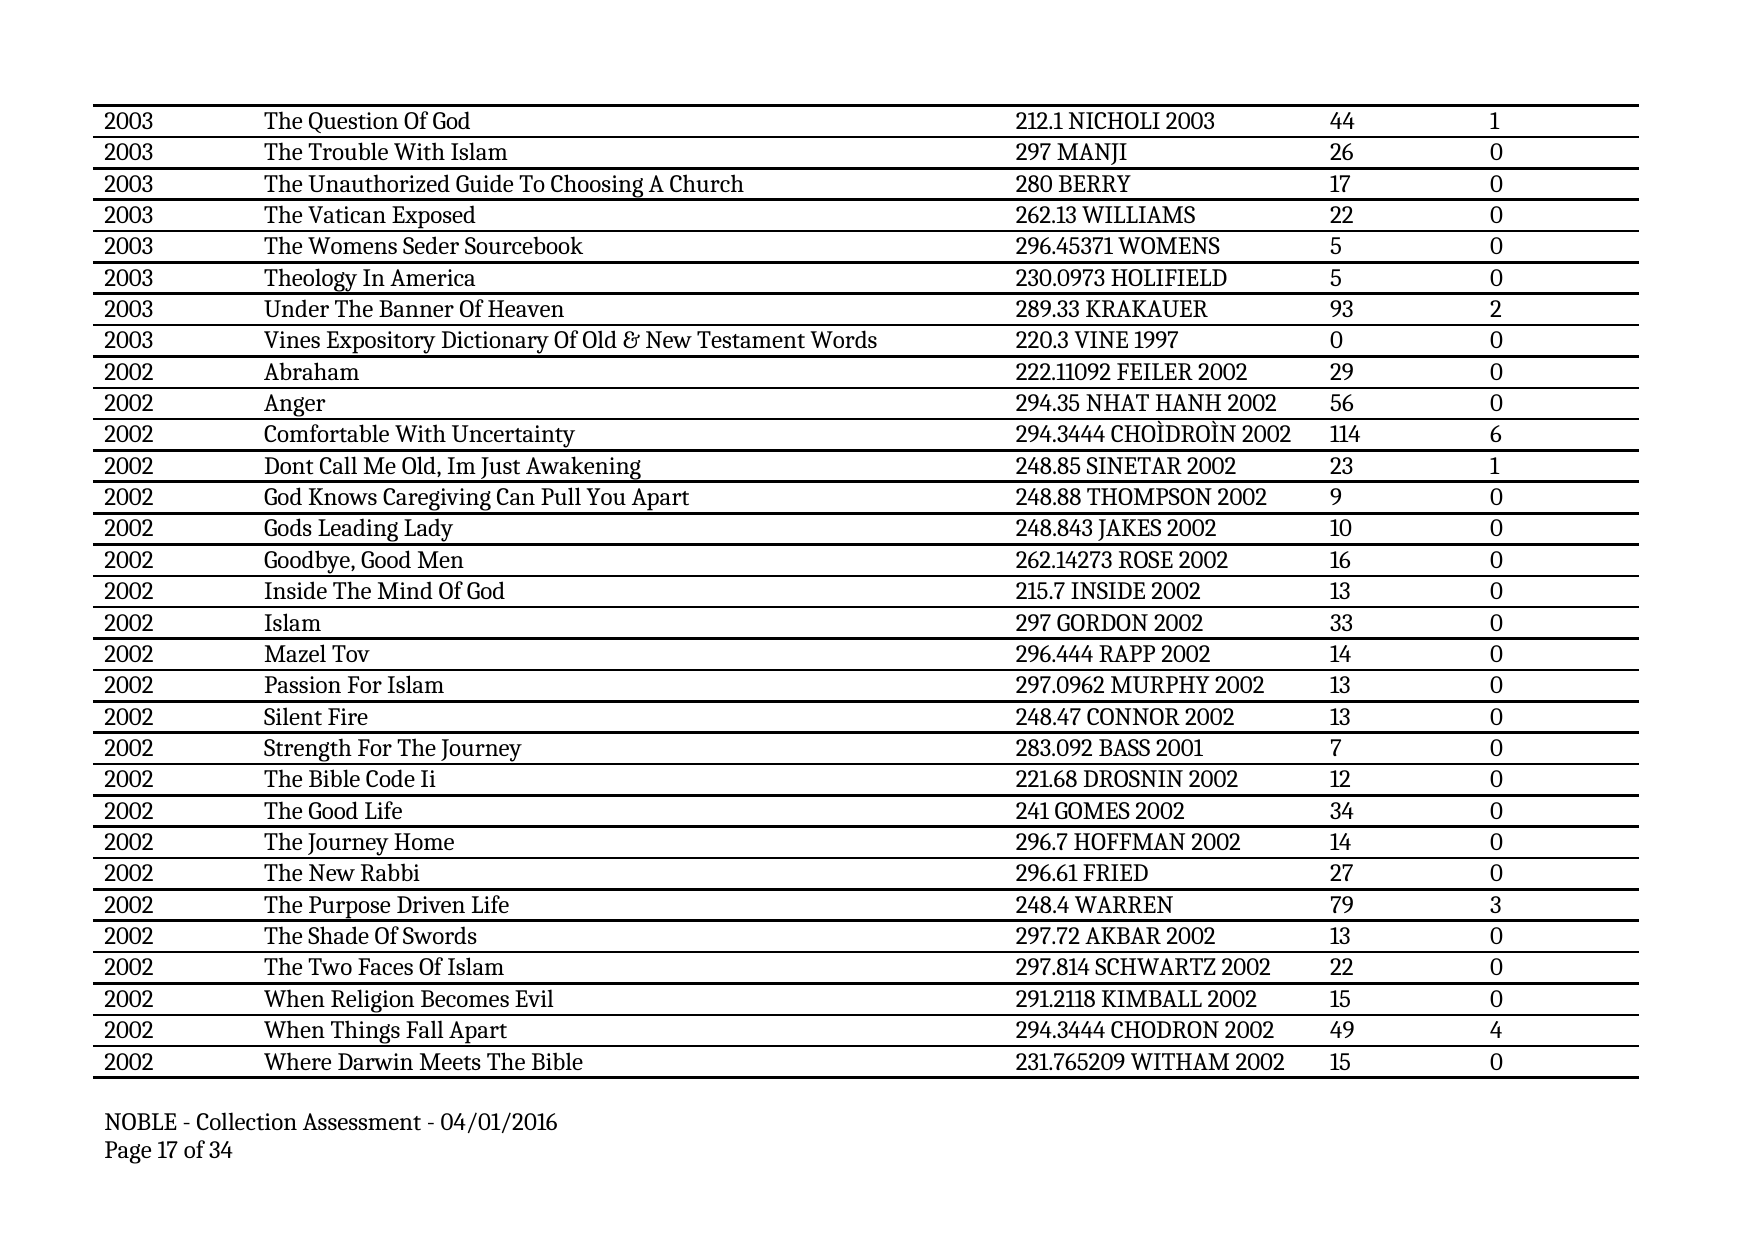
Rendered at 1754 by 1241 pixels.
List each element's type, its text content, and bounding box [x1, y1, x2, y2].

table_cell 2002 [93, 1047, 253, 1076]
table_cell Mazel Tov [253, 640, 999, 668]
table_cell 3 [1479, 891, 1638, 919]
table_cell 2002 [93, 797, 253, 825]
table_cell 13 [1319, 922, 1478, 951]
table_cell 0 [1479, 953, 1638, 982]
table_cell 221.68 DROSNIN 2002 [999, 765, 1319, 794]
table_cell 296.444 RAPP 2002 [999, 640, 1319, 668]
table_cell 2002 [93, 577, 253, 606]
table_cell 0 [1479, 1047, 1638, 1076]
table_cell 0 [1479, 765, 1638, 794]
table_cell 0 [1479, 703, 1638, 731]
table_cell Silent Fire [253, 703, 999, 731]
table_cell God Knows Caregiving Can Pull You Apart [253, 483, 999, 512]
table_cell 16 [1319, 546, 1478, 574]
table_cell 7 [1319, 734, 1478, 763]
table_cell 297.0962 MURPHY 2002 [999, 671, 1319, 700]
table_cell 215.7 INSIDE 2002 [999, 577, 1319, 606]
table_cell 0 [1479, 797, 1638, 825]
table_cell 231.765209 WITHAM 2002 [999, 1047, 1319, 1076]
table_cell 0 [1319, 326, 1478, 355]
table_cell 14 [1319, 640, 1478, 668]
table_cell 0 [1479, 608, 1638, 637]
table_cell 0 [1479, 389, 1638, 418]
table_cell 297.72 AKBAR 2002 [999, 922, 1319, 951]
table_cell The Vatican Exposed [253, 201, 999, 229]
table_cell 13 [1319, 671, 1478, 700]
table_cell 0 [1479, 859, 1638, 888]
table_cell 2003 [93, 170, 253, 198]
table_cell 248.85 SINETAR 2002 [999, 452, 1319, 480]
table_cell Where Darwin Meets The Bible [253, 1047, 999, 1076]
table_cell 23 [1319, 452, 1478, 480]
table_cell 0 [1479, 671, 1638, 700]
table_cell 0 [1479, 640, 1638, 668]
table_cell When Things Fall Apart [253, 1016, 999, 1045]
table_cell The Bible Code Ii [253, 765, 999, 794]
table_cell 294.3444 CHOÌDROÌN 2002 [999, 420, 1319, 449]
table_cell 212.1 NICHOLI 2003 [999, 107, 1319, 136]
table_cell Abraham [253, 358, 999, 386]
table_cell 34 [1319, 797, 1478, 825]
table_cell 2002 [93, 703, 253, 731]
table_cell 22 [1319, 201, 1478, 229]
table_cell 26 [1319, 138, 1478, 167]
table_cell 2002 [93, 546, 253, 574]
table_cell 294.35 NHAT HANH 2002 [999, 389, 1319, 418]
table_cell 2002 [93, 765, 253, 794]
table_cell 2002 [93, 452, 253, 480]
table_cell 296.45371 WOMENS [999, 232, 1319, 261]
table_cell The Shade Of Swords [253, 922, 999, 951]
table_cell Gods Leading Lady [253, 515, 999, 543]
table_cell 13 [1319, 577, 1478, 606]
table_cell 114 [1319, 420, 1478, 449]
table_cell 4 [1479, 1016, 1638, 1045]
table_cell 248.47 CONNOR 2002 [999, 703, 1319, 731]
table_cell 2003 [93, 201, 253, 229]
table_cell 2002 [93, 358, 253, 386]
table_cell 10 [1319, 515, 1478, 543]
table_cell 0 [1479, 232, 1638, 261]
table_cell Anger [253, 389, 999, 418]
table_cell 2003 [93, 264, 253, 292]
table_cell 2002 [93, 420, 253, 449]
table_cell 12 [1319, 765, 1478, 794]
table_cell 15 [1319, 1047, 1478, 1076]
table_cell 49 [1319, 1016, 1478, 1045]
table_cell 2003 [93, 138, 253, 167]
table_cell 241 GOMES 2002 [999, 797, 1319, 825]
table_cell 56 [1319, 389, 1478, 418]
table_cell 9 [1319, 483, 1478, 512]
table_cell The Good Life [253, 797, 999, 825]
table_cell Under The Banner Of Heaven [253, 295, 999, 324]
table_cell 0 [1479, 264, 1638, 292]
table_cell 2002 [93, 859, 253, 888]
table_cell Islam [253, 608, 999, 637]
table_cell 230.0973 HOLIFIELD [999, 264, 1319, 292]
table_cell 13 [1319, 703, 1478, 731]
table_cell 17 [1319, 170, 1478, 198]
table_cell 262.13 WILLIAMS [999, 201, 1319, 229]
table_cell 2003 [93, 107, 253, 136]
table_cell 0 [1479, 326, 1638, 355]
table_cell 2002 [93, 953, 253, 982]
table_cell 0 [1479, 358, 1638, 386]
table_cell 220.3 VINE 1997 [999, 326, 1319, 355]
table_cell The Purpose Driven Life [253, 891, 999, 919]
table_cell Strength For The Journey [253, 734, 999, 763]
table_cell 2002 [93, 389, 253, 418]
table_cell 0 [1479, 828, 1638, 857]
table_cell 297 MANJI [999, 138, 1319, 167]
table_cell 2003 [93, 326, 253, 355]
table_cell Inside The Mind Of God [253, 577, 999, 606]
table_cell 0 [1479, 734, 1638, 763]
table_cell 0 [1479, 483, 1638, 512]
table_cell 1 [1479, 452, 1638, 480]
table_cell 5 [1319, 264, 1478, 292]
table_cell 2002 [93, 985, 253, 1013]
table_cell The Unauthorized Guide To Choosing A Church [253, 170, 999, 198]
table_cell 79 [1319, 891, 1478, 919]
table_cell Vines Expository Dictionary Of Old & New Testament Words [253, 326, 999, 355]
table_cell 15 [1319, 985, 1478, 1013]
table_cell The Two Faces Of Islam [253, 953, 999, 982]
table_cell 44 [1319, 107, 1478, 136]
table_cell 2002 [93, 891, 253, 919]
table_cell 297 GORDON 2002 [999, 608, 1319, 637]
table_cell 2 [1479, 295, 1638, 324]
table_cell 297.814 SCHWARTZ 2002 [999, 953, 1319, 982]
table_cell The Womens Seder Sourcebook [253, 232, 999, 261]
table_cell 291.2118 KIMBALL 2002 [999, 985, 1319, 1013]
table_cell 33 [1319, 608, 1478, 637]
table_cell 2003 [93, 232, 253, 261]
table_cell The Trouble With Islam [253, 138, 999, 167]
table_cell When Religion Becomes Evil [253, 985, 999, 1013]
table_cell 0 [1479, 985, 1638, 1013]
table_cell 14 [1319, 828, 1478, 857]
table_cell 2003 [93, 295, 253, 324]
table_cell 283.092 BASS 2001 [999, 734, 1319, 763]
table_cell 296.7 HOFFMAN 2002 [999, 828, 1319, 857]
table_cell 2002 [93, 734, 253, 763]
table_cell 0 [1479, 170, 1638, 198]
table_cell Theology In America [253, 264, 999, 292]
table_cell 289.33 KRAKAUER [999, 295, 1319, 324]
table_cell 1 [1479, 107, 1638, 136]
table_cell 0 [1479, 201, 1638, 229]
table_cell 296.61 FRIED [999, 859, 1319, 888]
table_cell 248.843 JAKES 2002 [999, 515, 1319, 543]
table_cell Goodbye, Good Men [253, 546, 999, 574]
table_cell 2002 [93, 922, 253, 951]
table_cell The New Rabbi [253, 859, 999, 888]
table_cell Dont Call Me Old, Im Just Awakening [253, 452, 999, 480]
table_cell 280 BERRY [999, 170, 1319, 198]
table_cell 2002 [93, 608, 253, 637]
table_cell Passion For Islam [253, 671, 999, 700]
table_cell 2002 [93, 483, 253, 512]
table_cell Comfortable With Uncertainty [253, 420, 999, 449]
table_cell 2002 [93, 828, 253, 857]
table_cell 248.4 WARREN [999, 891, 1319, 919]
table_cell 0 [1479, 515, 1638, 543]
table_cell 22 [1319, 953, 1478, 982]
table_cell The Question Of God [253, 107, 999, 136]
table_cell 0 [1479, 138, 1638, 167]
table_cell 2002 [93, 1016, 253, 1045]
table_cell 93 [1319, 295, 1478, 324]
table_cell 294.3444 CHODRON 2002 [999, 1016, 1319, 1045]
table_cell 5 [1319, 232, 1478, 261]
table_cell 222.11092 FEILER 2002 [999, 358, 1319, 386]
table_cell 6 [1479, 420, 1638, 449]
table_cell 29 [1319, 358, 1478, 386]
table_cell 0 [1479, 922, 1638, 951]
table_cell 2002 [93, 640, 253, 668]
table_cell 2002 [93, 671, 253, 700]
table_cell 248.88 THOMPSON 2002 [999, 483, 1319, 512]
table_cell The Journey Home [253, 828, 999, 857]
table_cell 262.14273 ROSE 2002 [999, 546, 1319, 574]
table_cell 27 [1319, 859, 1478, 888]
table_cell 0 [1479, 546, 1638, 574]
table_cell 2002 [93, 515, 253, 543]
table_cell 0 [1479, 577, 1638, 606]
